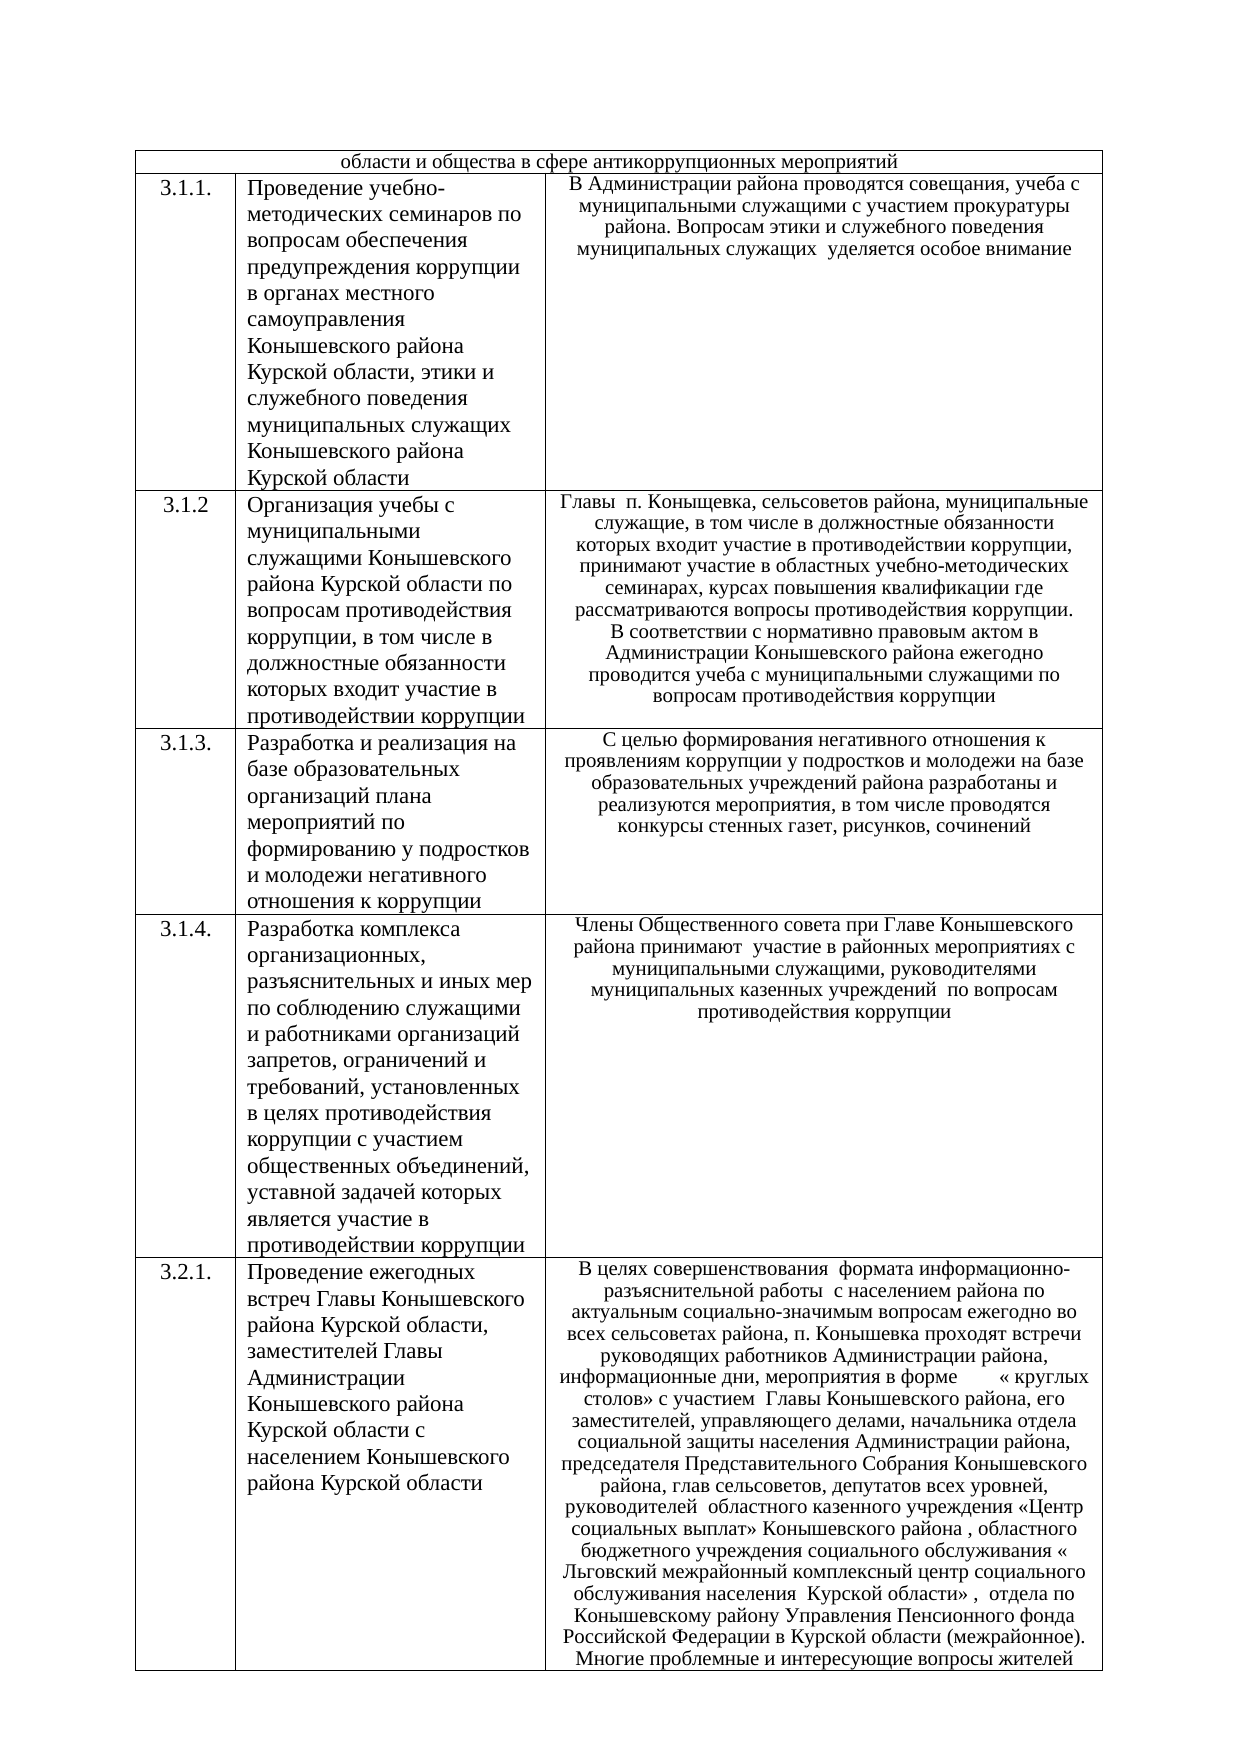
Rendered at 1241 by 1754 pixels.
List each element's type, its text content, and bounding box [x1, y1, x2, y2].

table_cell 3.1.3. [136, 729, 235, 914]
table_cell Главы п. Коныщевка, сельсоветов района, муниципальные служащие, в том числе в должностные обязанности которых входит участие в противодействии коррупции, принимают участие в областных учебно-методических семинарах, курсах повышения квалификации где рассматриваются вопросы противодействия коррупции. В соответствии с нормативно правовым актом в Администрации Конышевского района ежегодно проводится учеба с муниципальными служащими по вопросам противодействия коррупции [546, 491, 1102, 728]
table_cell 3.1.4. [136, 915, 235, 1257]
table_cell 3.2.1. [136, 1258, 235, 1670]
table_cell Разработка комплекса организационных, разъяснительных и иных мер по соблюдению служащими и работниками организаций запретов, ограничений и требований, установленных в целях противодействия коррупции с участием общественных объединений, уставной задачей которых является участие в противодействии коррупции [236, 915, 545, 1257]
table_cell Разработка и реализация на базе образовательных организаций плана мероприятий по формированию у подростков и молодежи негативного отношения к коррупции [236, 729, 545, 914]
table_cell Члены Общественного совета при Главе Конышевского района принимают участие в районных мероприятиях с муниципальными служащими, руководителями муниципальных казенных учреждений по вопросам противодействия коррупции [546, 915, 1102, 1257]
table_cell С целью формирования негативного отношения к проявлениям коррупции у подростков и молодежи на базе образовательных учреждений района разработаны и реализуются мероприятия, в том числе проводятся конкурсы стенных газет, рисунков, сочинений [546, 729, 1102, 914]
table_cell 3.1.1. [136, 174, 235, 490]
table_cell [236, 1258, 545, 1670]
table_cell В Администрации района проводятся совещания, учеба с муниципальными служащими с участием прокуратуры района. Вопросам этики и служебного поведения муниципальных служащих уделяется особое внимание [546, 174, 1102, 490]
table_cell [136, 151, 1102, 173]
table_cell Проведение учебно-методических семинаров по вопросам обеспечения предупреждения коррупции в органах местного самоуправления Конышевского района Курской области, этики и служебного поведения муниципальных служащих Конышевского района Курской области [236, 174, 545, 490]
table_cell Организация учебы с муниципальными служащими Конышевского района Курской области по вопросам противодействия коррупции, в том числе в должностные обязанности которых входит участие в противодействии коррупции [236, 491, 545, 728]
table_cell 3.1.2 [136, 491, 235, 728]
